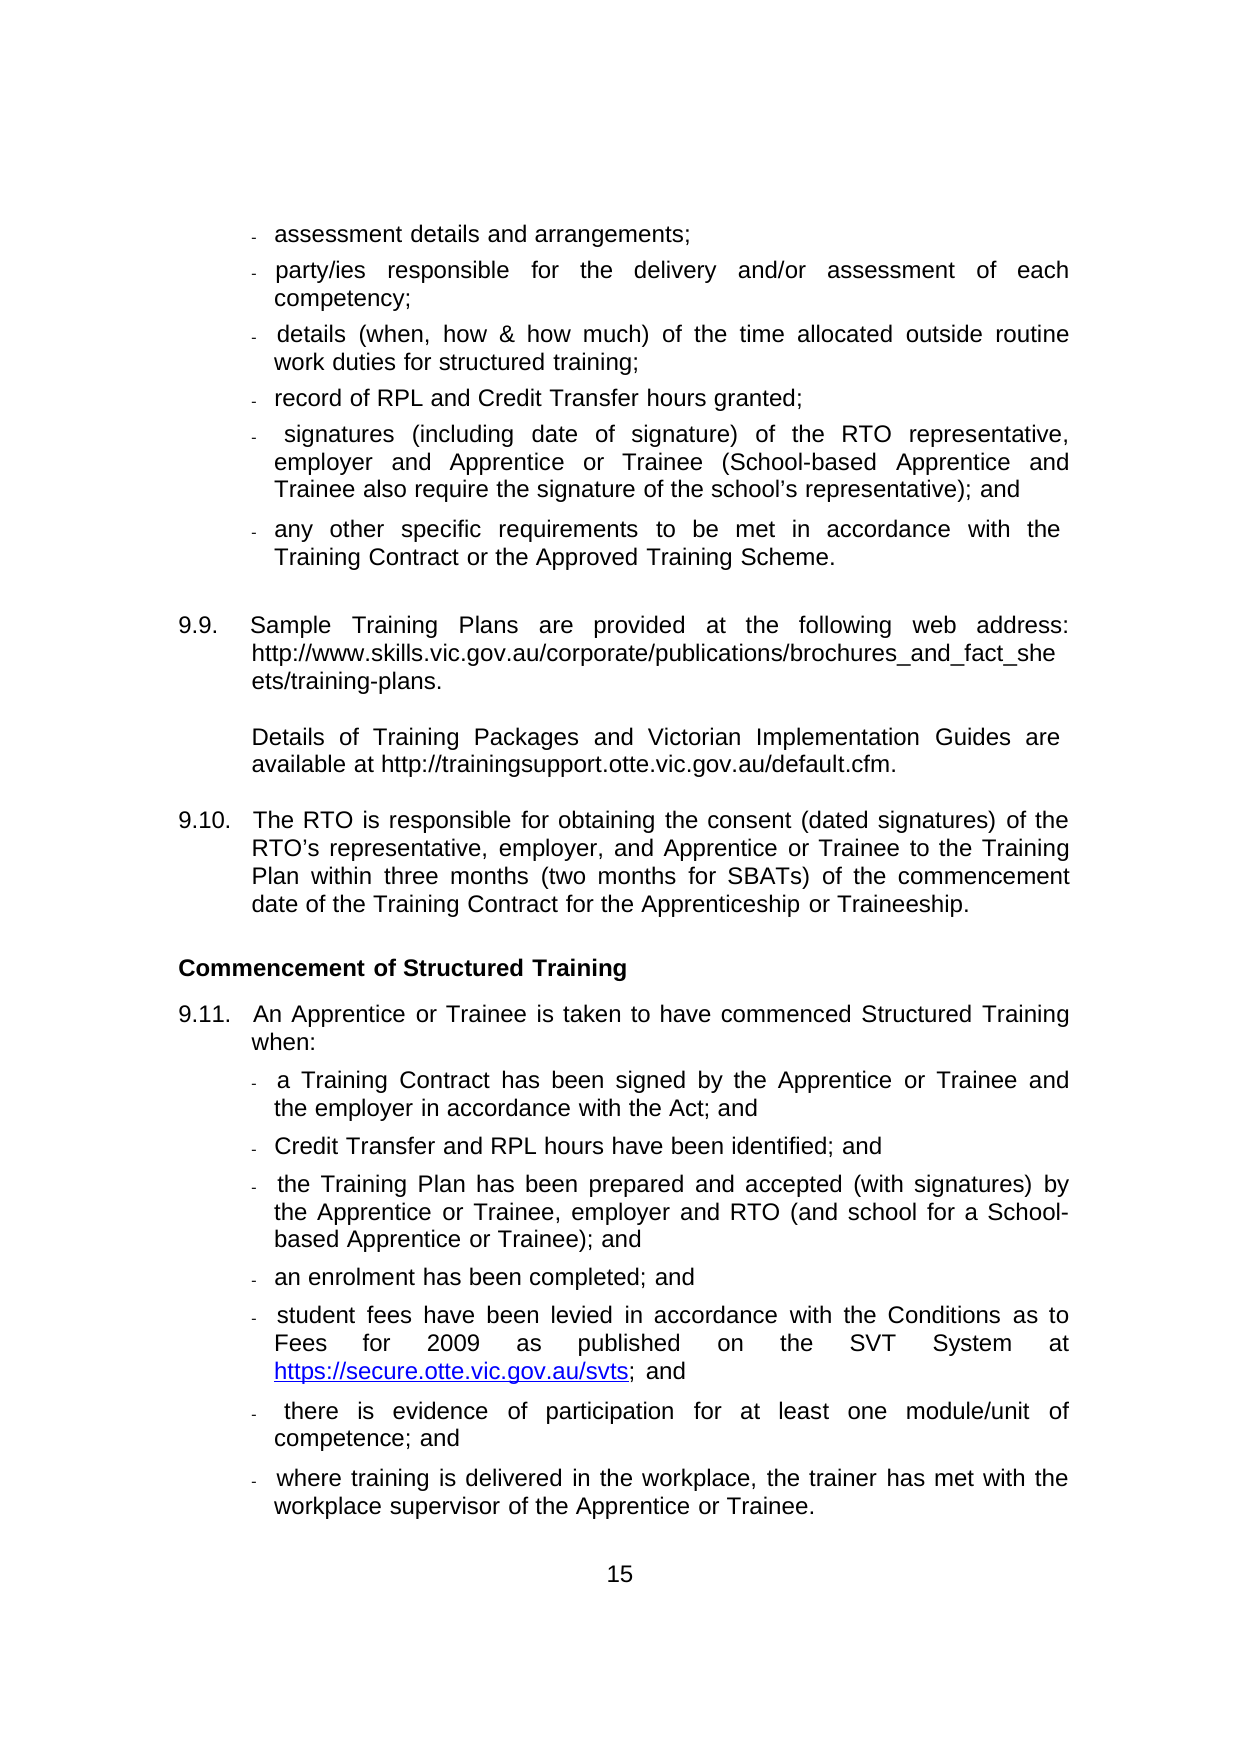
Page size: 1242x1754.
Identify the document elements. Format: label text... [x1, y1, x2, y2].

text - signatures (including date of signature) of the RTO representative, employer and Apprentice or Trainee (School-based Apprentice and Trainee also require the signature of the school’s representative); and [251, 420, 1069, 503]
text - a Training Contract has been signed by the Apprentice or Trainee and the employer in accordance with the Act; and [251, 1066, 1069, 1121]
text Details of Training Packages and Victorian Implementation Guides are available at http://trainingsupport.otte.vic.gov.au/default.cfm. [251, 723, 1070, 778]
text - any other specific requirements to be met in accordance with the [251, 515, 1077, 543]
text - where training is delivered in the workplace, the trainer has met with the workplace supervisor of the Apprentice or Trainee. [251, 1464, 1069, 1519]
text 9.11. An Apprentice or Trainee is taken to have commenced Structured Training when: [178, 1000, 1069, 1056]
text - details (when, how & how much) of the time allocated outside routine work duties for structured training; [251, 320, 1069, 375]
text - Credit Transfer and RPL hours have been identified; and [251, 1132, 1077, 1159]
text Training Contract or the Approved Training Scheme. [274, 543, 1077, 571]
text - student fees have been levied in accordance with the Conditions as to Fees for 2009 as published on the SVT System at https://secure.otte.vic.gov.au/svts; and [251, 1301, 1070, 1384]
text - assessment details and arrangements; [251, 220, 1077, 248]
text - an enrolment has been completed; and [251, 1263, 1077, 1291]
text Commencement of Structured Training [178, 954, 1077, 981]
text - the Training Plan has been prepared and accepted (with signatures) by the Apprentice or Trainee, employer and RTO (and school for a School- based Apprentice or Trainee); and [251, 1169, 1070, 1253]
text 9.10. The RTO is responsible for obtaining the consent (dated signatures) of the RTO’s representative, employer, and Apprentice or Trainee to the Training Plan within three months (two months for SBATs) of the commencement date of the Training Contract for the Apprenticeship or Traineeship. [178, 806, 1069, 917]
text - there is evidence of participation for at least one module/unit of competence; and [251, 1397, 1069, 1452]
text 9.9. Sample Training Plans are provided at the following web address: http://www.skills.vic.gov.au/corporate/publications/brochures_and_fact_she ets/training-plans. [178, 611, 1069, 694]
text - record of RPL and Credit Transfer hours granted; [251, 383, 1077, 411]
text - party/ies responsible for the delivery and/or assessment of each competency; [251, 256, 1069, 312]
